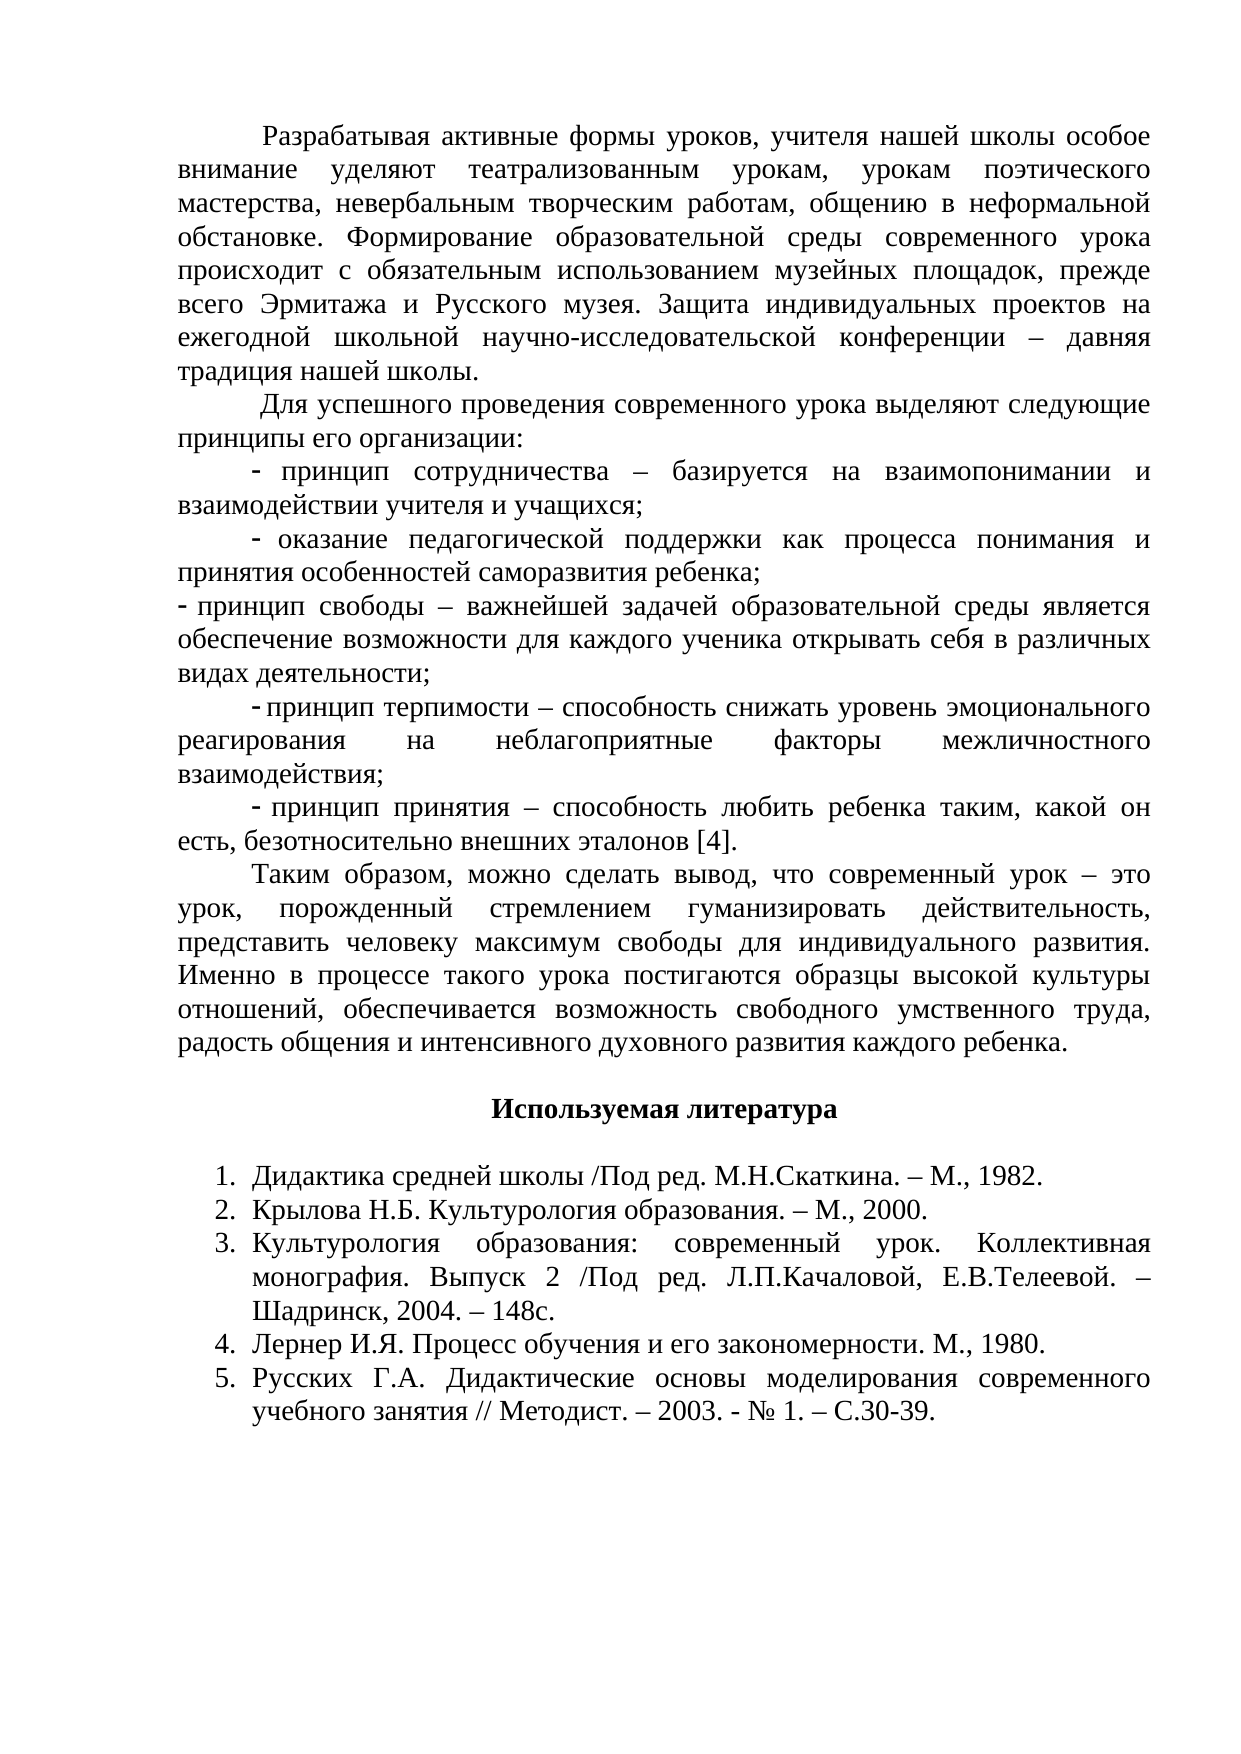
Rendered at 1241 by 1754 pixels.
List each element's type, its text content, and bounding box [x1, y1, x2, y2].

text  принцип свободы – важнейшей задачей образовательной среды является обеспечение возможности для каждого ученика открывать себя в различных видах деятельности; [177, 588, 1152, 689]
list Дидактика средней школы /Под ред. М.Н.Скаткина. – М., 1982. [214, 1158, 1152, 1192]
list Русских Г.А. Дидактические основы моделирования современного учебного занятия // Методист. – 2003. - № 1. – С.30-39. [214, 1360, 1152, 1427]
text Таким образом, можно сделать вывод, что современный урок – это урок, порожденный стремлением гуманизировать действительность, представить человеку максимум свободы для индивидуального развития. Именно в процессе такого урока постигаются образцы высокой культуры отношений, обеспечивается возможность свободного умственного труда, радость общения и интенсивного духовного развития каждого ребенка. [177, 857, 1152, 1058]
text Используемая литература [177, 1091, 1152, 1125]
text  принцип сотрудничества – базируется на взаимопонимании и взаимодействии учителя и учащихся; [177, 453, 1152, 521]
text  принцип принятия – способность любить ребенка таким, какой он есть, безотносительно внешних эталонов [4]. [177, 789, 1152, 857]
text Разрабатывая активные формы уроков, учителя нашей школы особое внимание уделяют театрализованным урокам, урокам поэтического мастерства, невербальным творческим работам, общению в неформальной обстановке. Формирование образовательной среды современного урока происходит с обязательным использованием музейных площадок, прежде всего Эрмитажа и Русского музея. Защита индивидуальных проектов на ежегодной школьной научно-исследовательской конференции – давняя традиция нашей школы. [177, 118, 1152, 386]
list Лернер И.Я. Процесс обучения и его закономерности. М., 1980. [214, 1326, 1152, 1360]
text Для успешного проведения современного урока выделяют следующие принципы его организации: [177, 386, 1152, 453]
text  оказание педагогической поддержки как процесса понимания и принятия особенностей саморазвития ребенка; [177, 521, 1152, 588]
list Крылова Н.Б. Культурология образования. – М., 2000. [214, 1192, 1152, 1226]
list Культурология образования: современный урок. Коллективная монография. Выпуск 2 /Под ред. Л.П.Качаловой, Е.В.Телеевой. – Шадринск, 2004. – 148с. [214, 1226, 1152, 1326]
text  принцип терпимости – способность снижать уровень эмоционального реагирования на неблагоприятные факторы межличностного взаимодействия; [177, 689, 1152, 789]
